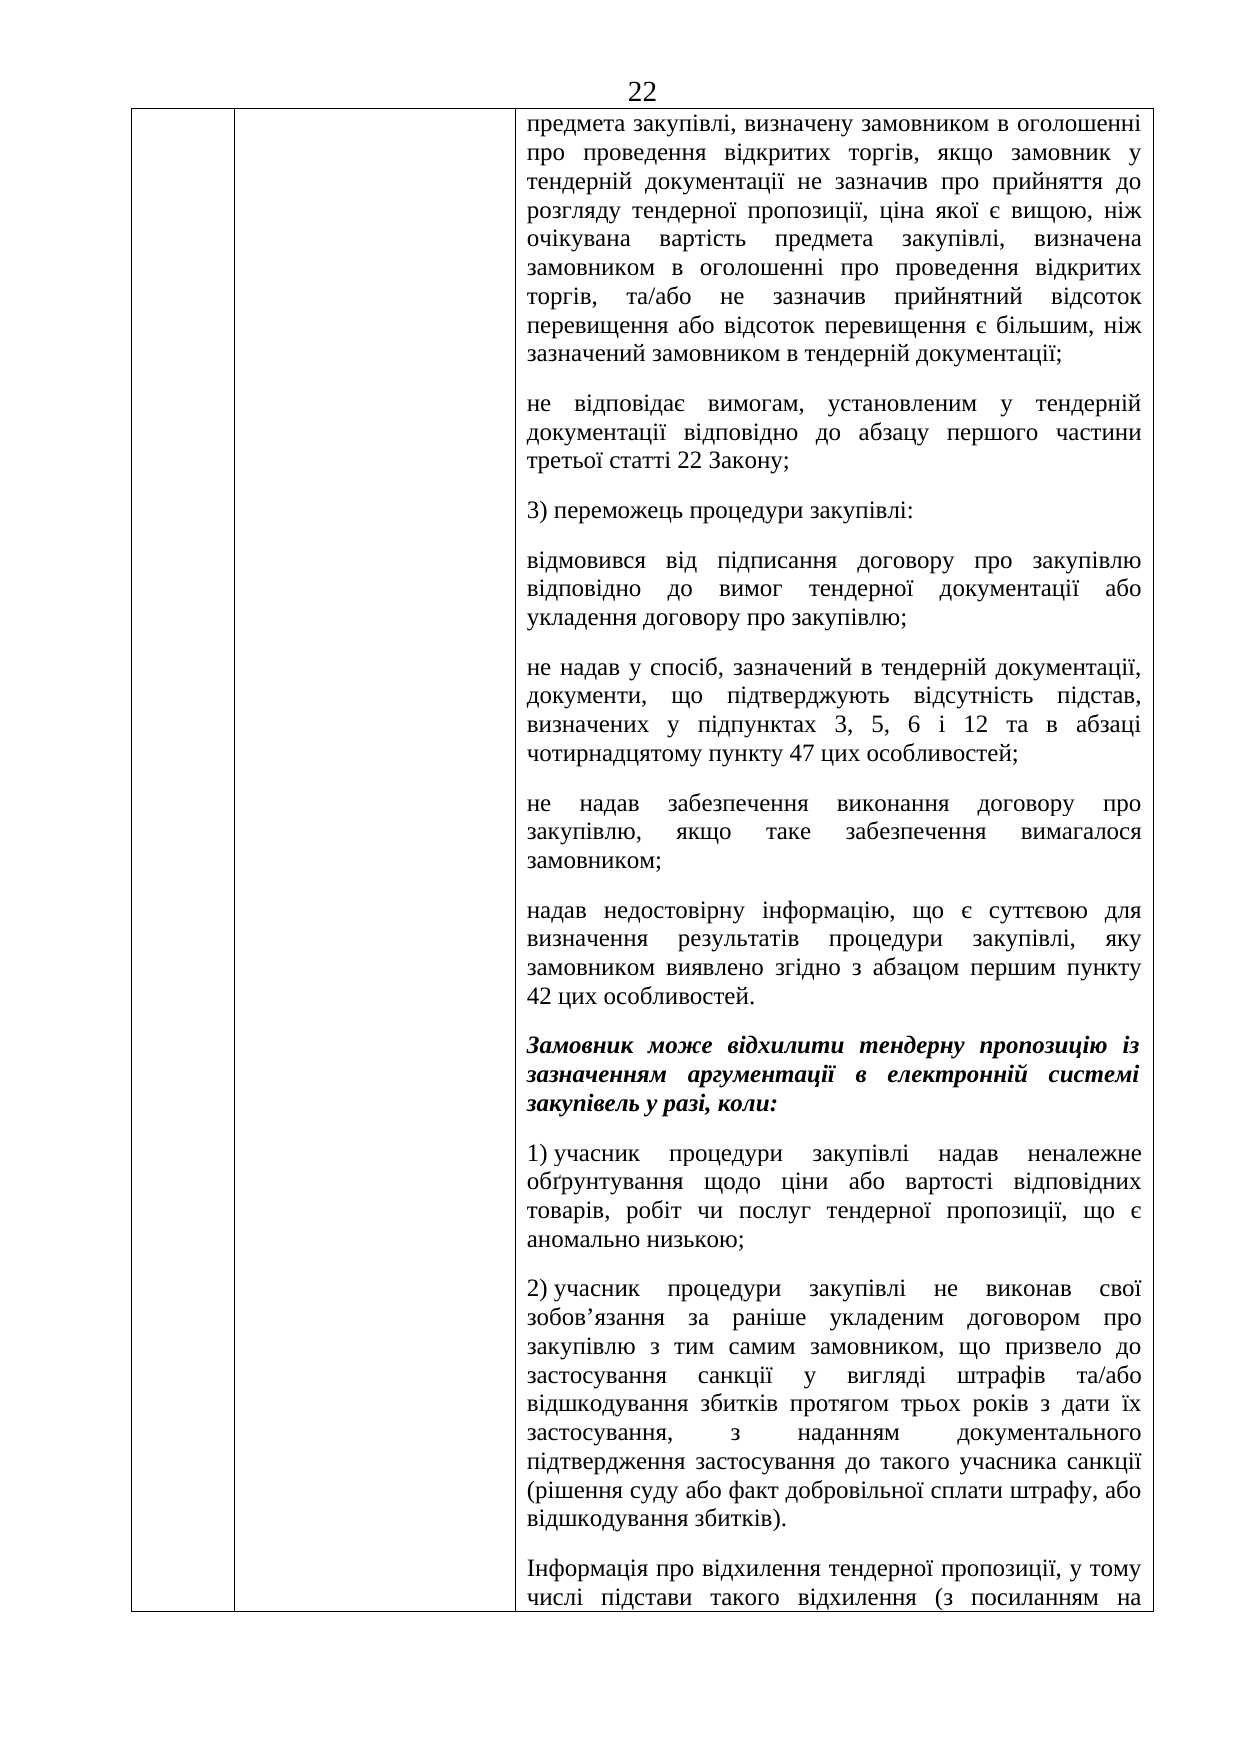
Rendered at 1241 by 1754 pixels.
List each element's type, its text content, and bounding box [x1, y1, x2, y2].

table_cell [235, 109, 515, 1611]
table_cell 3 [132, 109, 234, 1611]
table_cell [516, 109, 1153, 1611]
